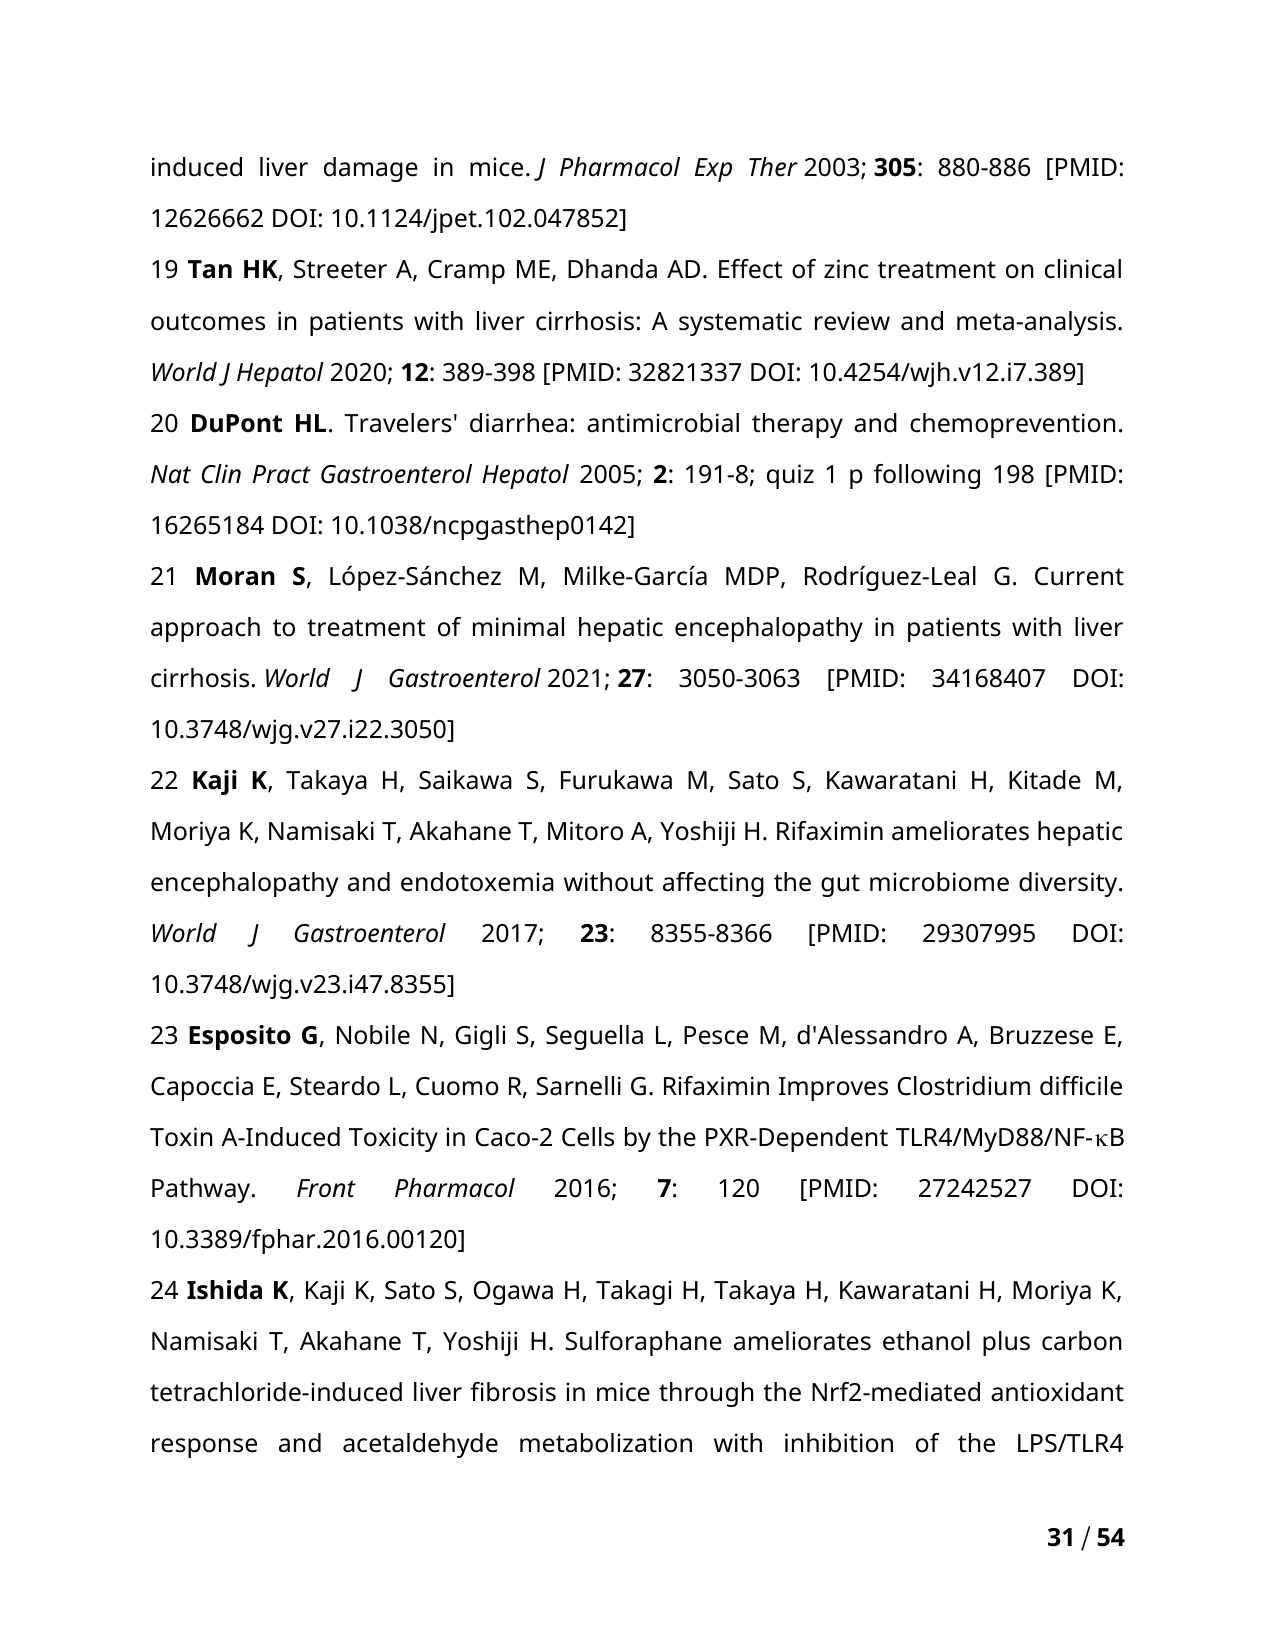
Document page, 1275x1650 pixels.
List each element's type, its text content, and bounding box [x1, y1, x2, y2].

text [150, 150, 1125, 235]
text 21 Moran S, López-Sánchez M, Milke-García MDP, Rodríguez-Leal G. Current approach to treatment of minimal hepatic encephalopathy in patients with liver cirrhosis. World J Gastroenterol 2021; 27: 3050-3063 [PMID: 34168407 DOI: 10.3748/wjg.v27.i22.3050] [150, 558, 1125, 746]
text 20 DuPont HL. Travelers' diarrhea: antimicrobial therapy and chemoprevention. Nat Clin Pract Gastroenterol Hepatol 2005; 2: 191-8; quiz 1 p following 198 [PMID: 16265184 DOI: 10.1038/ncpgasthep0142] [150, 405, 1125, 541]
text 22 Kaji K, Takaya H, Saikawa S, Furukawa M, Sato S, Kawaratani H, Kitade M, Moriya K, Namisaki T, Akahane T, Mitoro A, Yoshiji H. Rifaximin ameliorates hepatic encephalopathy and endotoxemia without affecting the gut microbiome diversity. World J Gastroenterol 2017; 23: 8355-8366 [PMID: 29307995 DOI: 10.3748/wjg.v23.i47.8355] [150, 762, 1125, 1001]
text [150, 1273, 1125, 1460]
text 23 Esposito G, Nobile N, Gigli S, Seguella L, Pesce M, d'Alessandro A, Bruzzese E, Capoccia E, Steardo L, Cuomo R, Sarnelli G. Rifaximin Improves Clostridium difficile Toxin A-Induced Toxicity in Caco-2 Cells by the PXR-Dependent TLR4/MyD88/NF-kB Pathway. Front Pharmacol 2016; 7: 120 [PMID: 27242527 DOI: 10.3389/fphar.2016.00120] [150, 1018, 1125, 1256]
text 19 Tan HK, Streeter A, Cramp ME, Dhanda AD. Effect of zinc treatment on clinical outcomes in patients with liver cirrhosis: A systematic review and meta-analysis. World J Hepatol 2020; 12: 389-398 [PMID: 32821337 DOI: 10.4254/wjh.v12.i7.389] [150, 252, 1125, 388]
